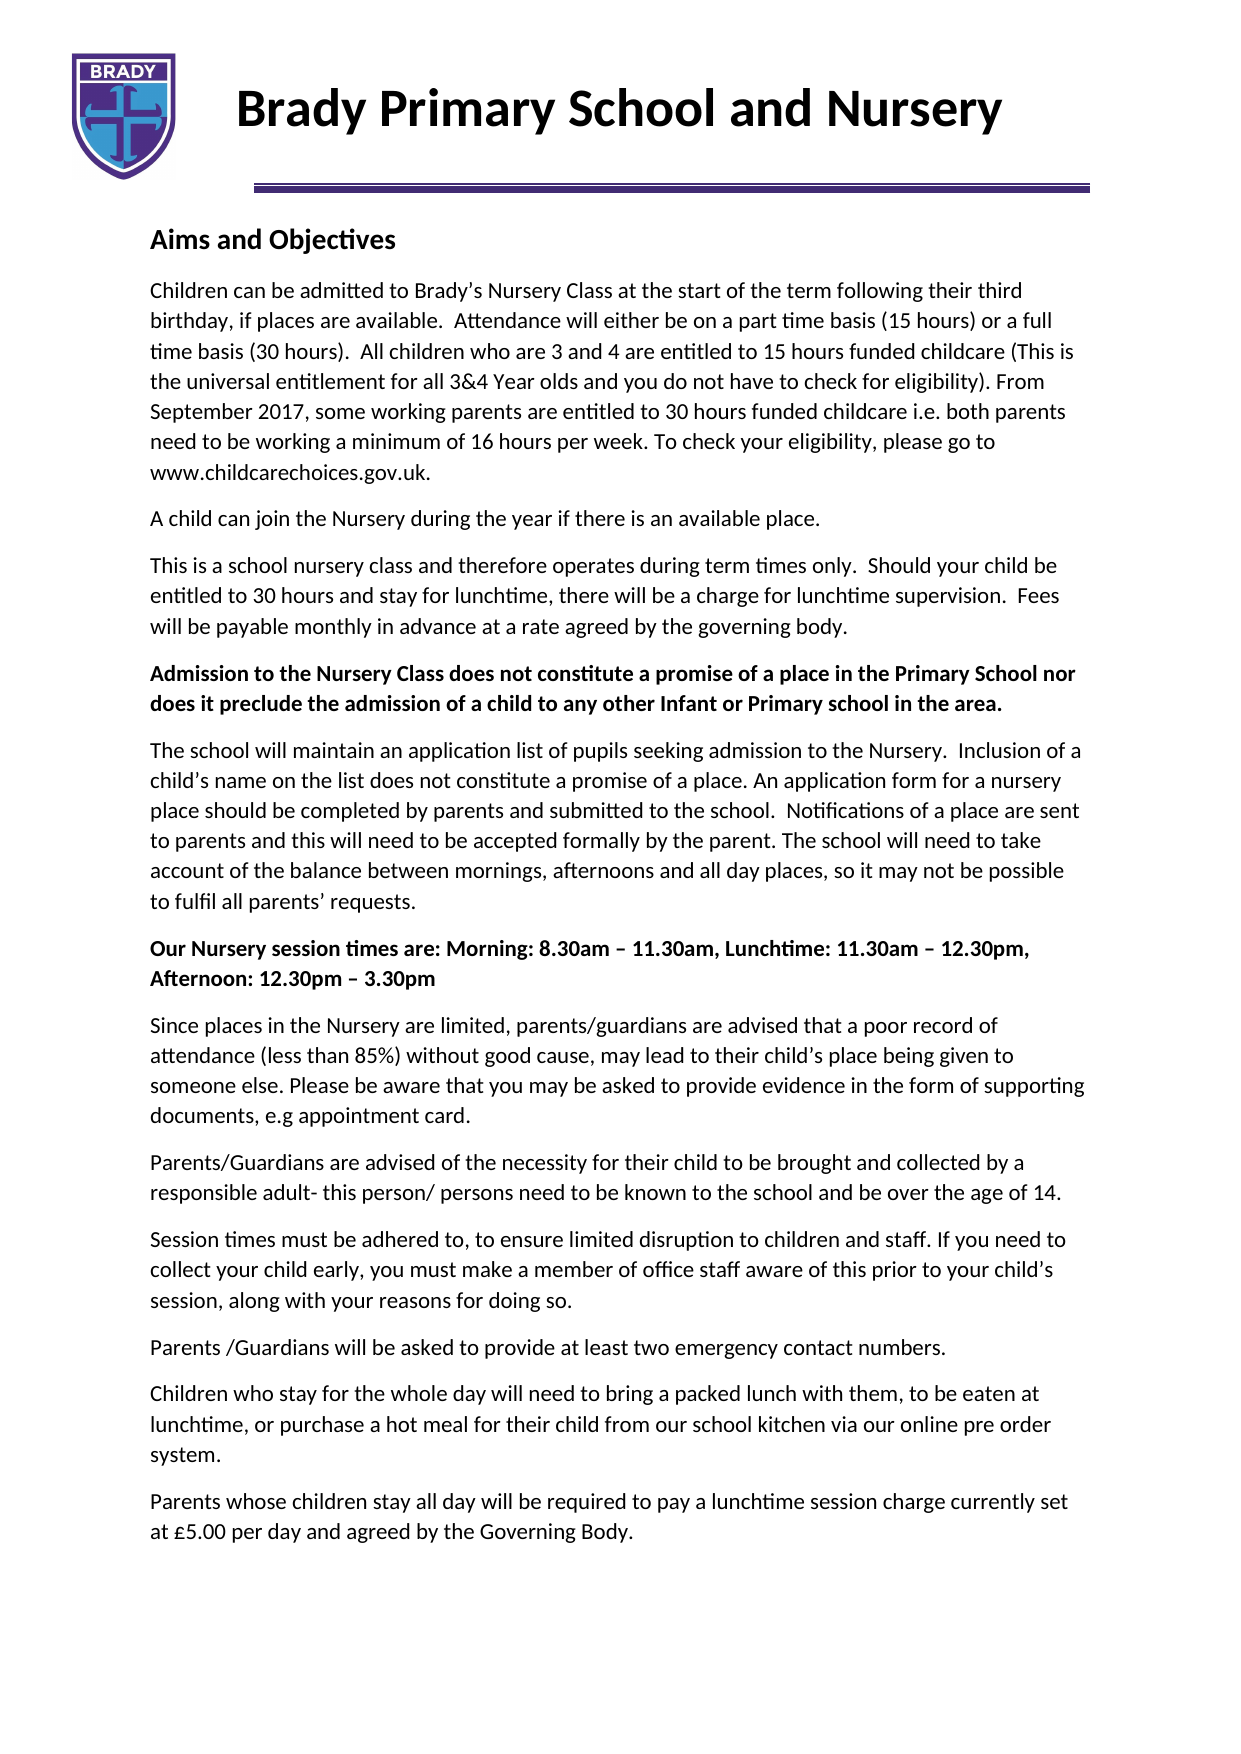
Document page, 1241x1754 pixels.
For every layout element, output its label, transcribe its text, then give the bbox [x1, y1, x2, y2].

text Since places in the Nursery are limited, parents/guardians are advised that a poor record of attendance (less than 85%) without good cause, may lead to their child’s place being given to someone else. Please be aware that you may be asked to provide evidence in the form of supporting documents, e.g appointment card. [150, 1011, 1090, 1129]
text Aims and Objectives [150, 221, 1090, 257]
text Admission to the Nursery Class does not constitute a promise of a place in the Primary School nor does it preclude the admission of a child to any other Infant or Primary school in the area. [150, 659, 1090, 717]
text A child can join the Nursery during the year if there is an available place. [150, 504, 1090, 533]
text The school will maintain an application list of pupils seeking admission to the Nursery. Inclusion of a child’s name on the list does not constitute a promise of a place. An application form for a nursery place should be completed by parents and submitted to the school. Notifications of a place are sent to parents and this will need to be accepted formally by the parent. The school will need to take account of the balance between mornings, afternoons and all day places, so it may not be possible to fulfil all parents’ requests. [150, 736, 1090, 915]
text Our Nursery session times are: Morning: 8.30am – 11.30am, Lunchtime: 11.30am – 12.30pm, Afternoon: 12.30pm – 3.30pm [150, 934, 1090, 992]
text Children who stay for the whole day will need to bring a packed lunch with them, to be eaten at lunchtime, or purchase a hot meal for their child from our school kitchen via our online pre order system. [150, 1379, 1090, 1468]
text Parents /Guardians will be asked to provide at least two emergency contact numbers. [150, 1333, 1090, 1361]
text Parents whose children stay all day will be required to pay a lunchtime session charge currently set at £5.00 per day and agreed by the Governing Body. [150, 1487, 1090, 1545]
text Children can be admitted to Brady’s Nursery Class at the start of the term following their third birthday, if places are available. Attendance will either be on a part time basis (15 hours) or a full time basis (30 hours). All children who are 3 and 4 are entitled to 15 hours funded childcare (This is the universal entitlement for all 3&4 Year olds and you do not have to check for eligibility). From September 2017, some working parents are entitled to 30 hours funded childcare i.e. both parents need to be working a minimum of 16 hours per week. To check your eligibility, please go to www.childcarechoices.gov.uk. [150, 276, 1090, 486]
picture [71, 53, 176, 180]
text Session times must be adhered to, to ensure limited disruption to children and staff. If you need to collect your child early, you must make a member of office staff aware of this prior to your child’s session, along with your reasons for doing so. [150, 1225, 1090, 1314]
text This is a school nursery class and therefore operates during term times only. Should your child be entitled to 30 hours and stay for lunchtime, there will be a charge for lunchtime supervision. Fees will be payable monthly in advance at a rate agreed by the governing body. [150, 551, 1090, 640]
text Parents/Guardians are advised of the necessity for their child to be brought and collected by a responsible adult- this person/ persons need to be known to the school and be over the age of 14. [150, 1148, 1090, 1207]
